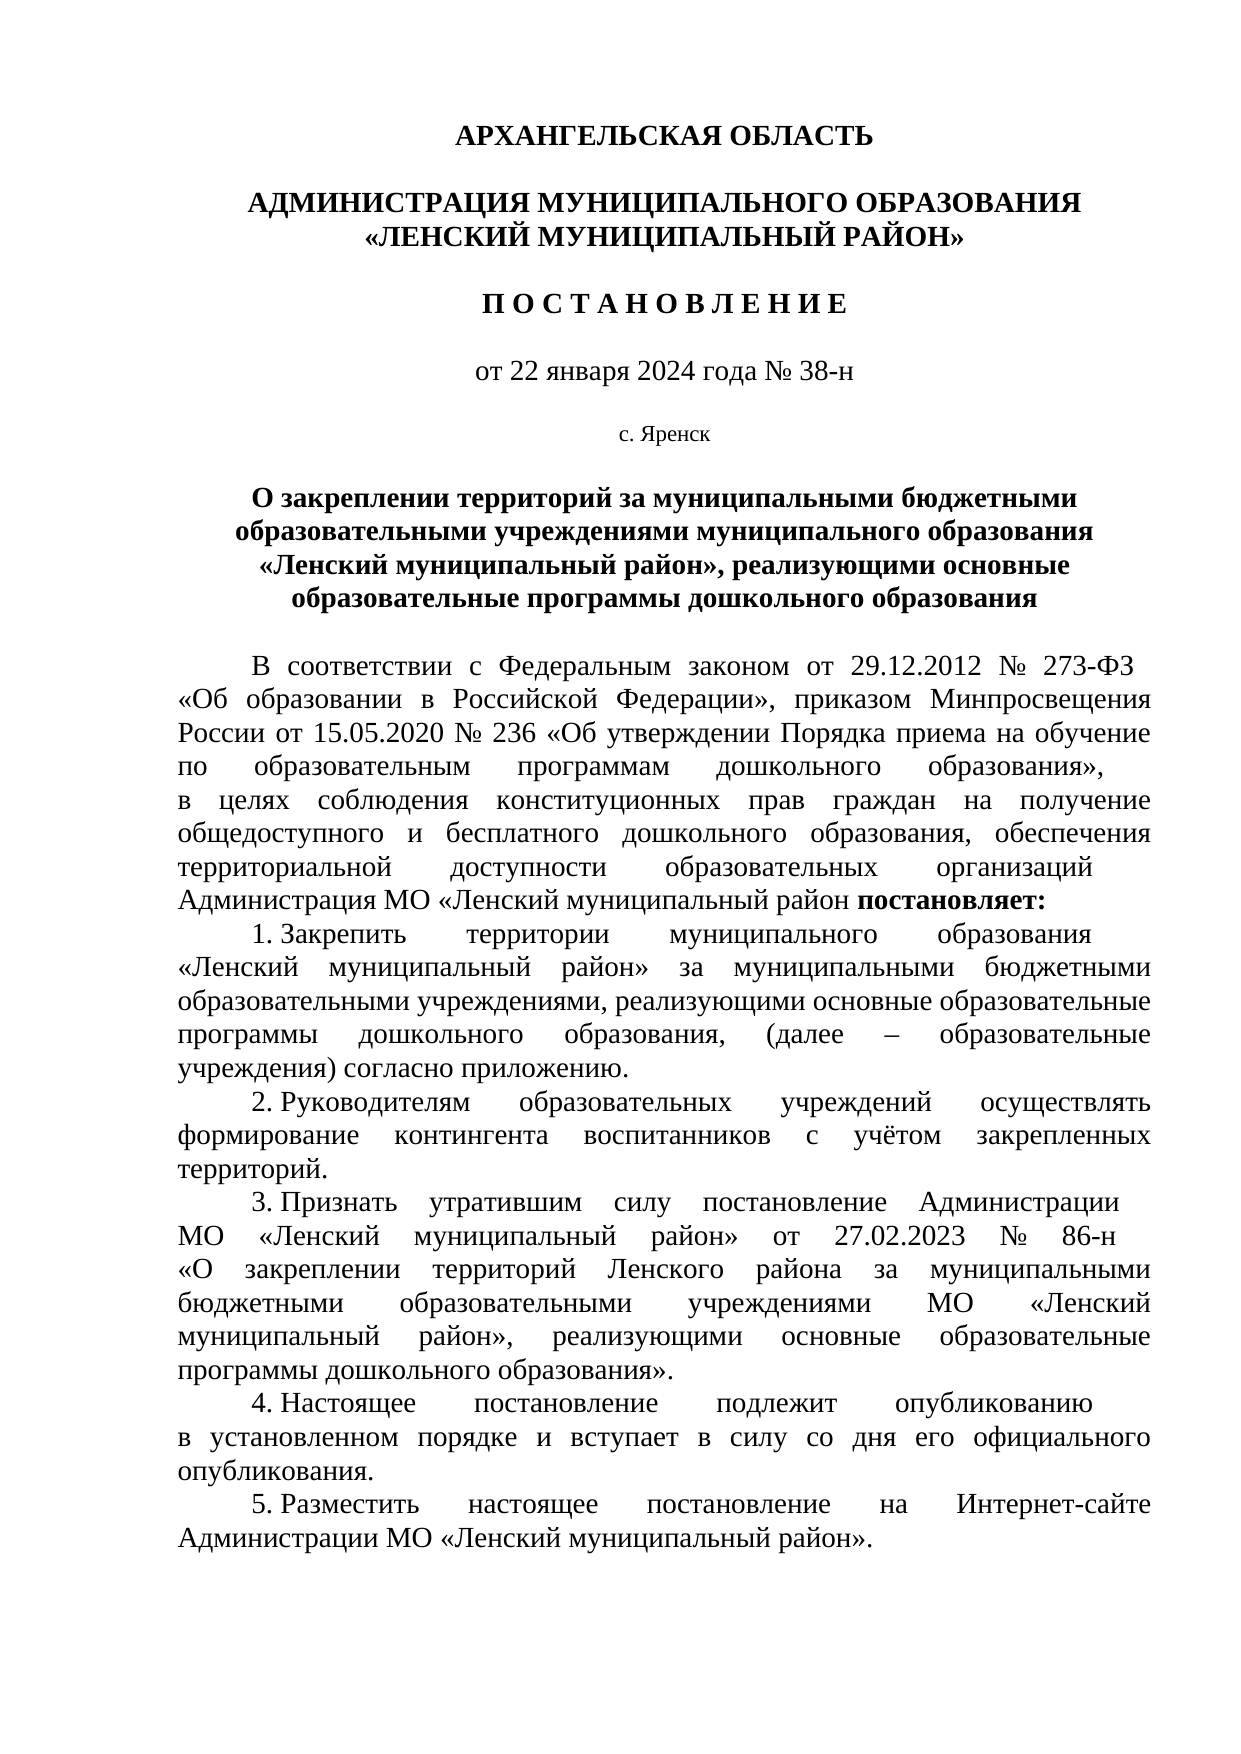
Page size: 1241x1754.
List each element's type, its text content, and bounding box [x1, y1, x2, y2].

list Настоящее постановление подлежит опубликованию в установленном порядке и вступает в силу со дня его официального опубликования. [177, 1386, 1152, 1486]
text АРХАНГЕЛЬСКАЯ ОБЛАСТЬ [177, 118, 1152, 152]
text от 22 января 2024 года № 38-н [177, 353, 1152, 386]
text В соответствии с Федеральным законом от 29.12.2012 № 273-ФЗ «Об образовании в Российской Федерации», приказом Минпросвещения России от 15.05.2020 № 236 «Об утверждении Порядка приема на обучение по образовательным программам дошкольного образования», в целях соблюдения конституционных прав граждан на получение общедоступного и бесплатного дошкольного образования, обеспечения территориальной доступности образовательных организаций Администрация МО «Ленский муниципальный район постановляет: [177, 648, 1152, 916]
text О закреплении территорий за муниципальными бюджетными образовательными учреждениями муниципального образования «Ленский муниципальный район», реализующими основные образовательные программы дошкольного образования [177, 480, 1152, 614]
text с. Яренск [177, 420, 1152, 446]
list Признать утратившим силу постановление Администрации МО «Ленский муниципальный район» от 27.02.2023 № 86-н «О закреплении территорий Ленского района за муниципальными бюджетными образовательными учреждениями МО «Ленский муниципальный район», реализующими основные образовательные программы дошкольного образования». [177, 1184, 1152, 1386]
list Разместить настоящее постановление на Интернет-сайте Администрации МО «Ленский муниципальный район». [177, 1486, 1152, 1553]
text «ЛЕНСКИЙ МУНИЦИПАЛЬНЫЙ РАЙОН» [177, 219, 1152, 252]
list Руководителям образовательных учреждений осуществлять формирование контингента воспитанников с учётом закрепленных территорий. [177, 1084, 1152, 1184]
text П О С Т А Н О В Л Е Н И Е [177, 286, 1152, 319]
subtitle АДМИНИСТРАЦИЯ МУНИЦИПАЛЬНОГО ОБРАЗОВАНИЯ [177, 185, 1152, 219]
list Закрепить территории муниципального образования «Ленский муниципальный район» за муниципальными бюджетными образовательными учреждениями, реализующими основные образовательные программы дошкольного образования, (далее – образовательные учреждения) согласно приложению. [177, 916, 1152, 1084]
